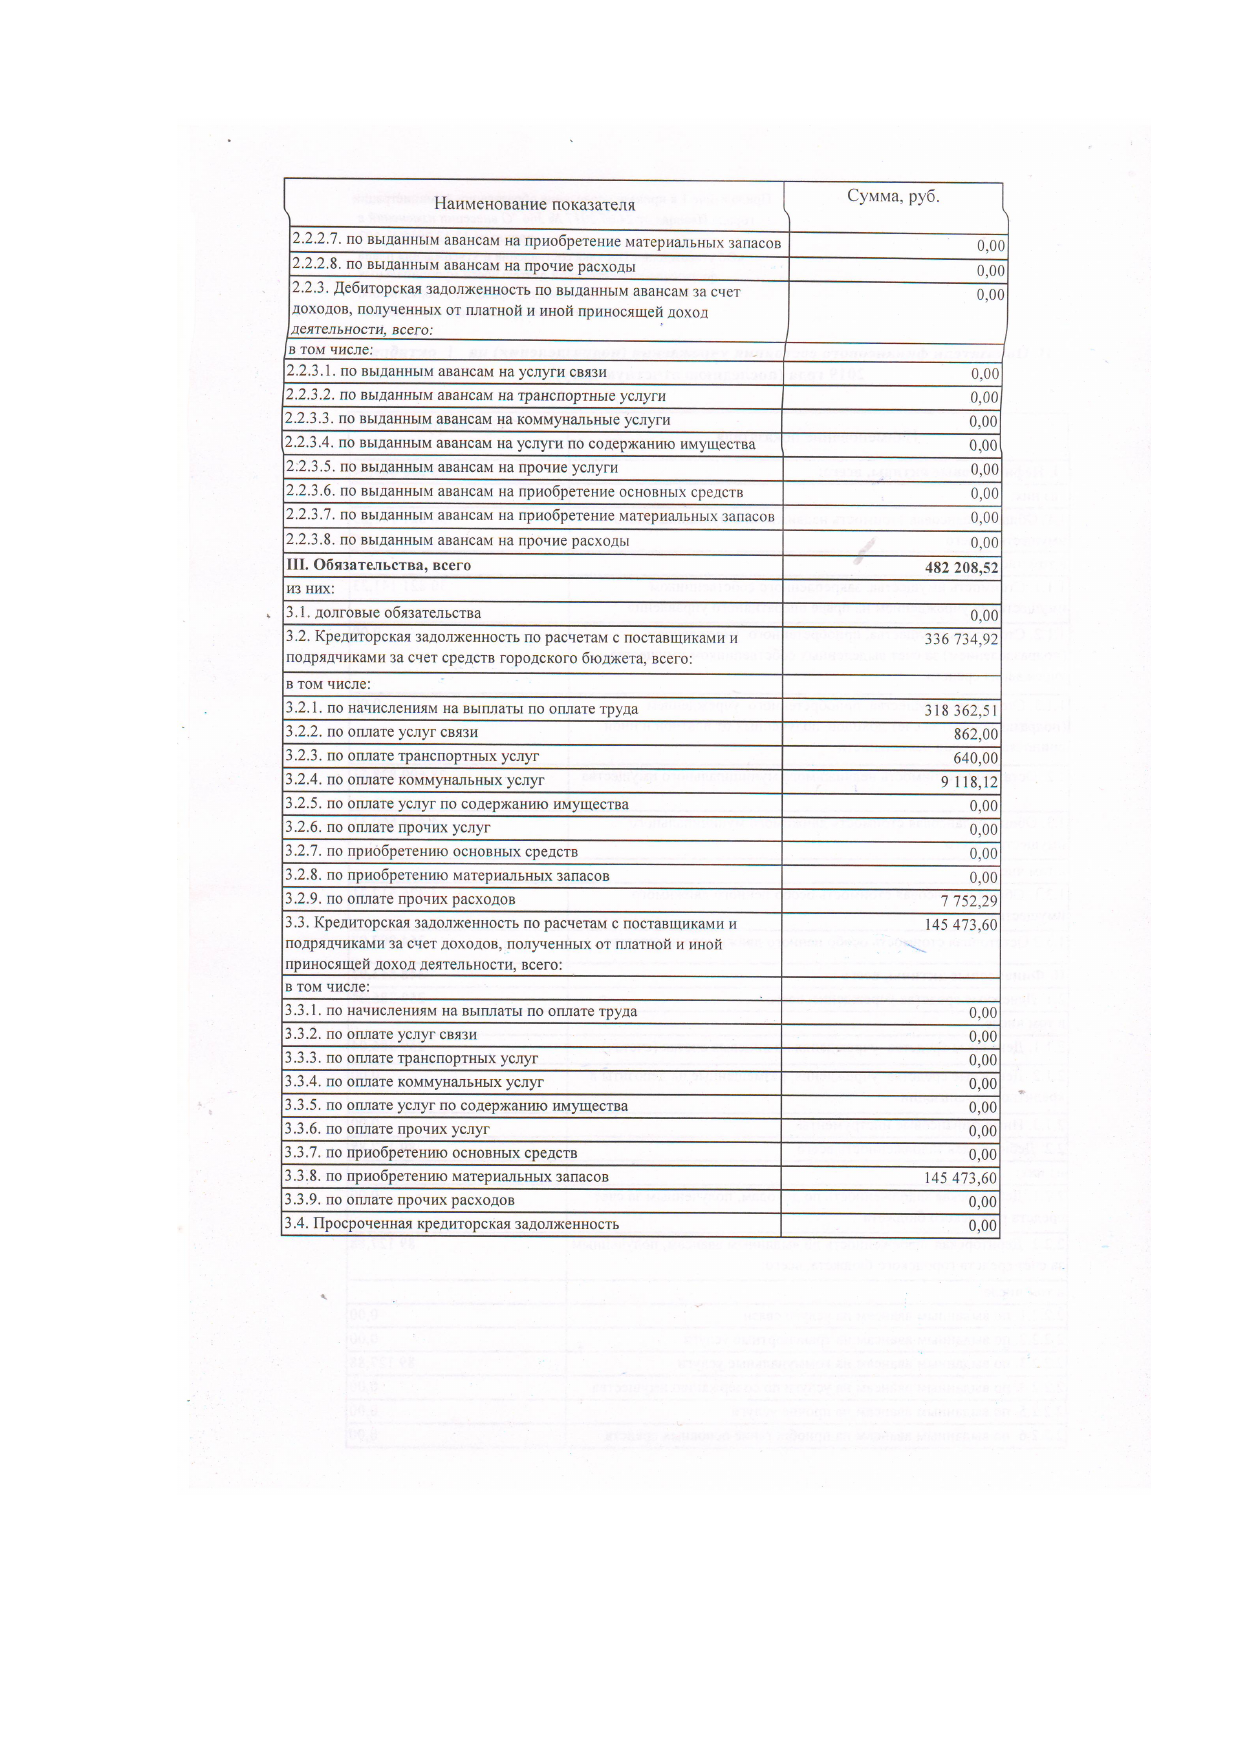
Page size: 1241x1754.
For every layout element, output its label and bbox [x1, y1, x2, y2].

picture [177, 118, 1151, 1495]
